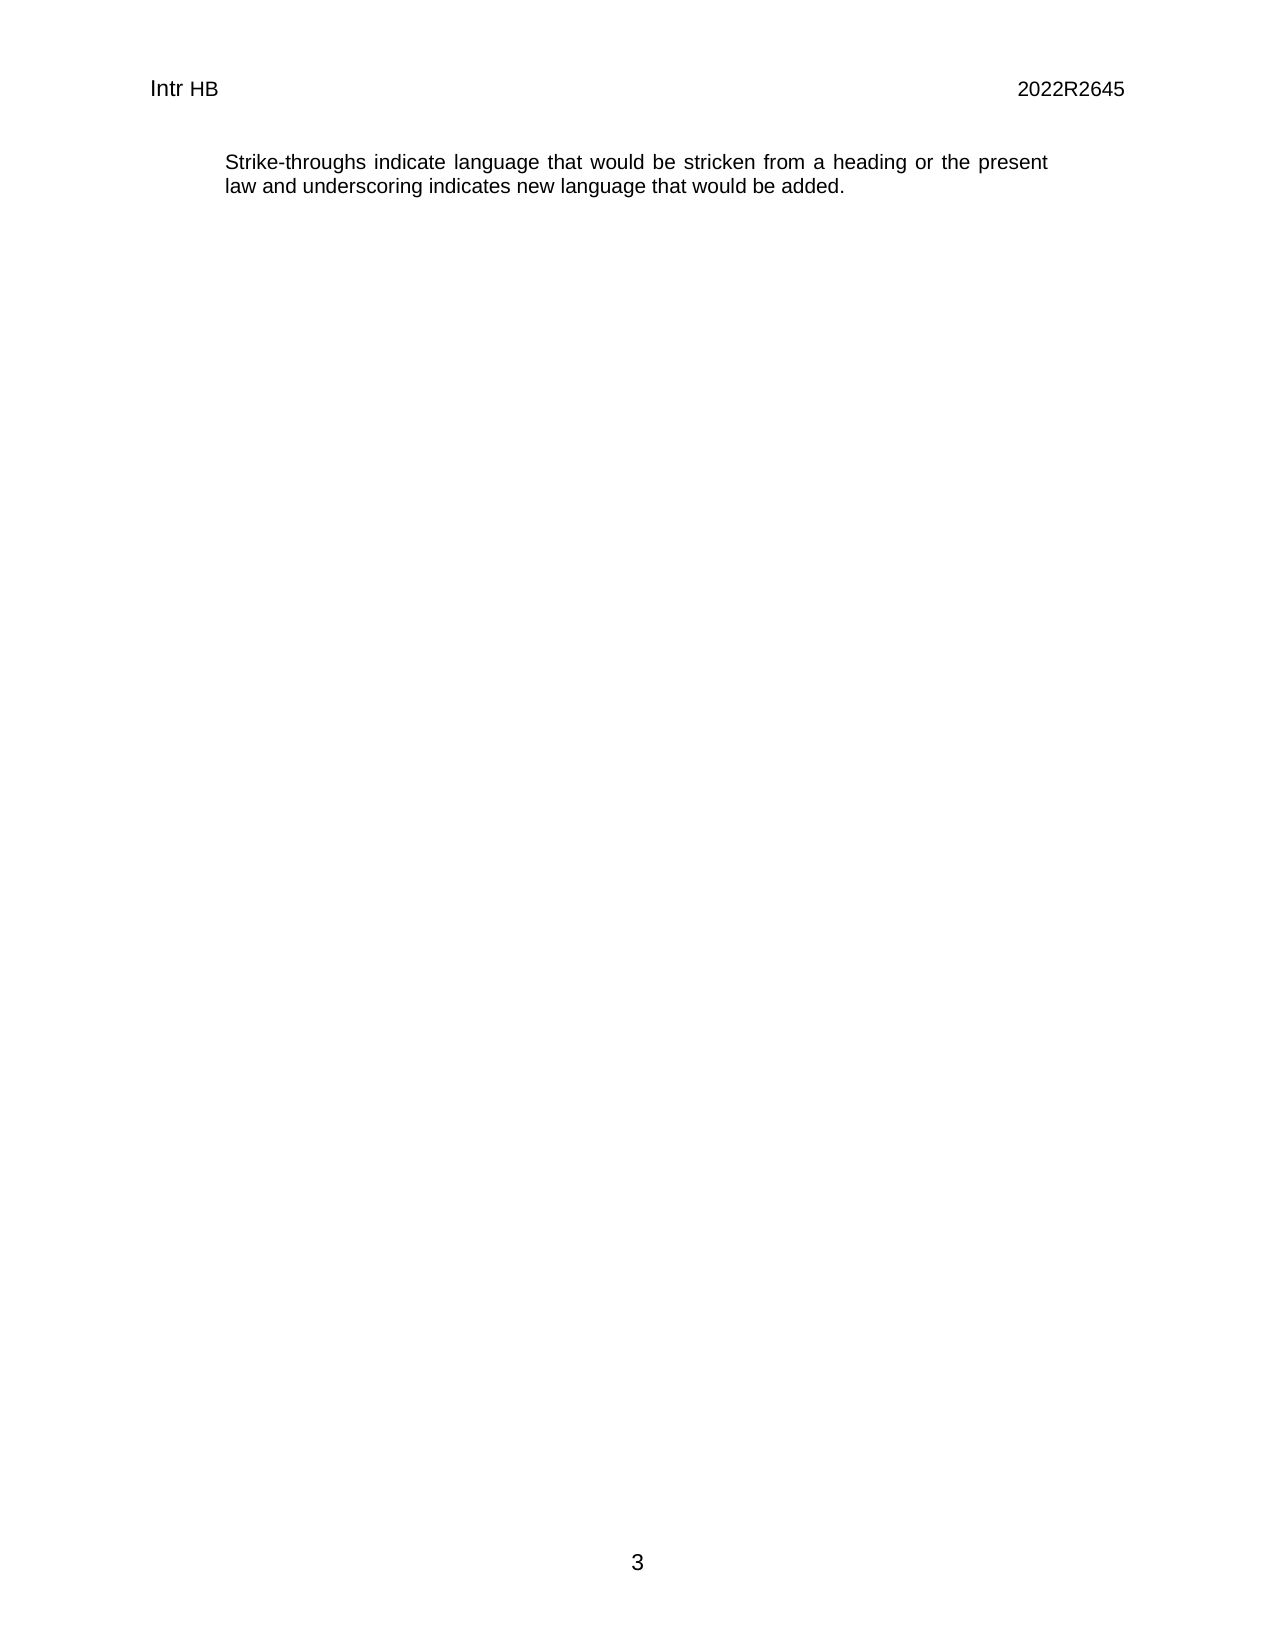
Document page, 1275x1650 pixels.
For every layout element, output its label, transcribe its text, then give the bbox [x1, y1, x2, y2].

text Strike-throughs indicate language that would be stricken from a heading or the present law and underscoring indicates new language that would be added. [225, 150, 1050, 198]
